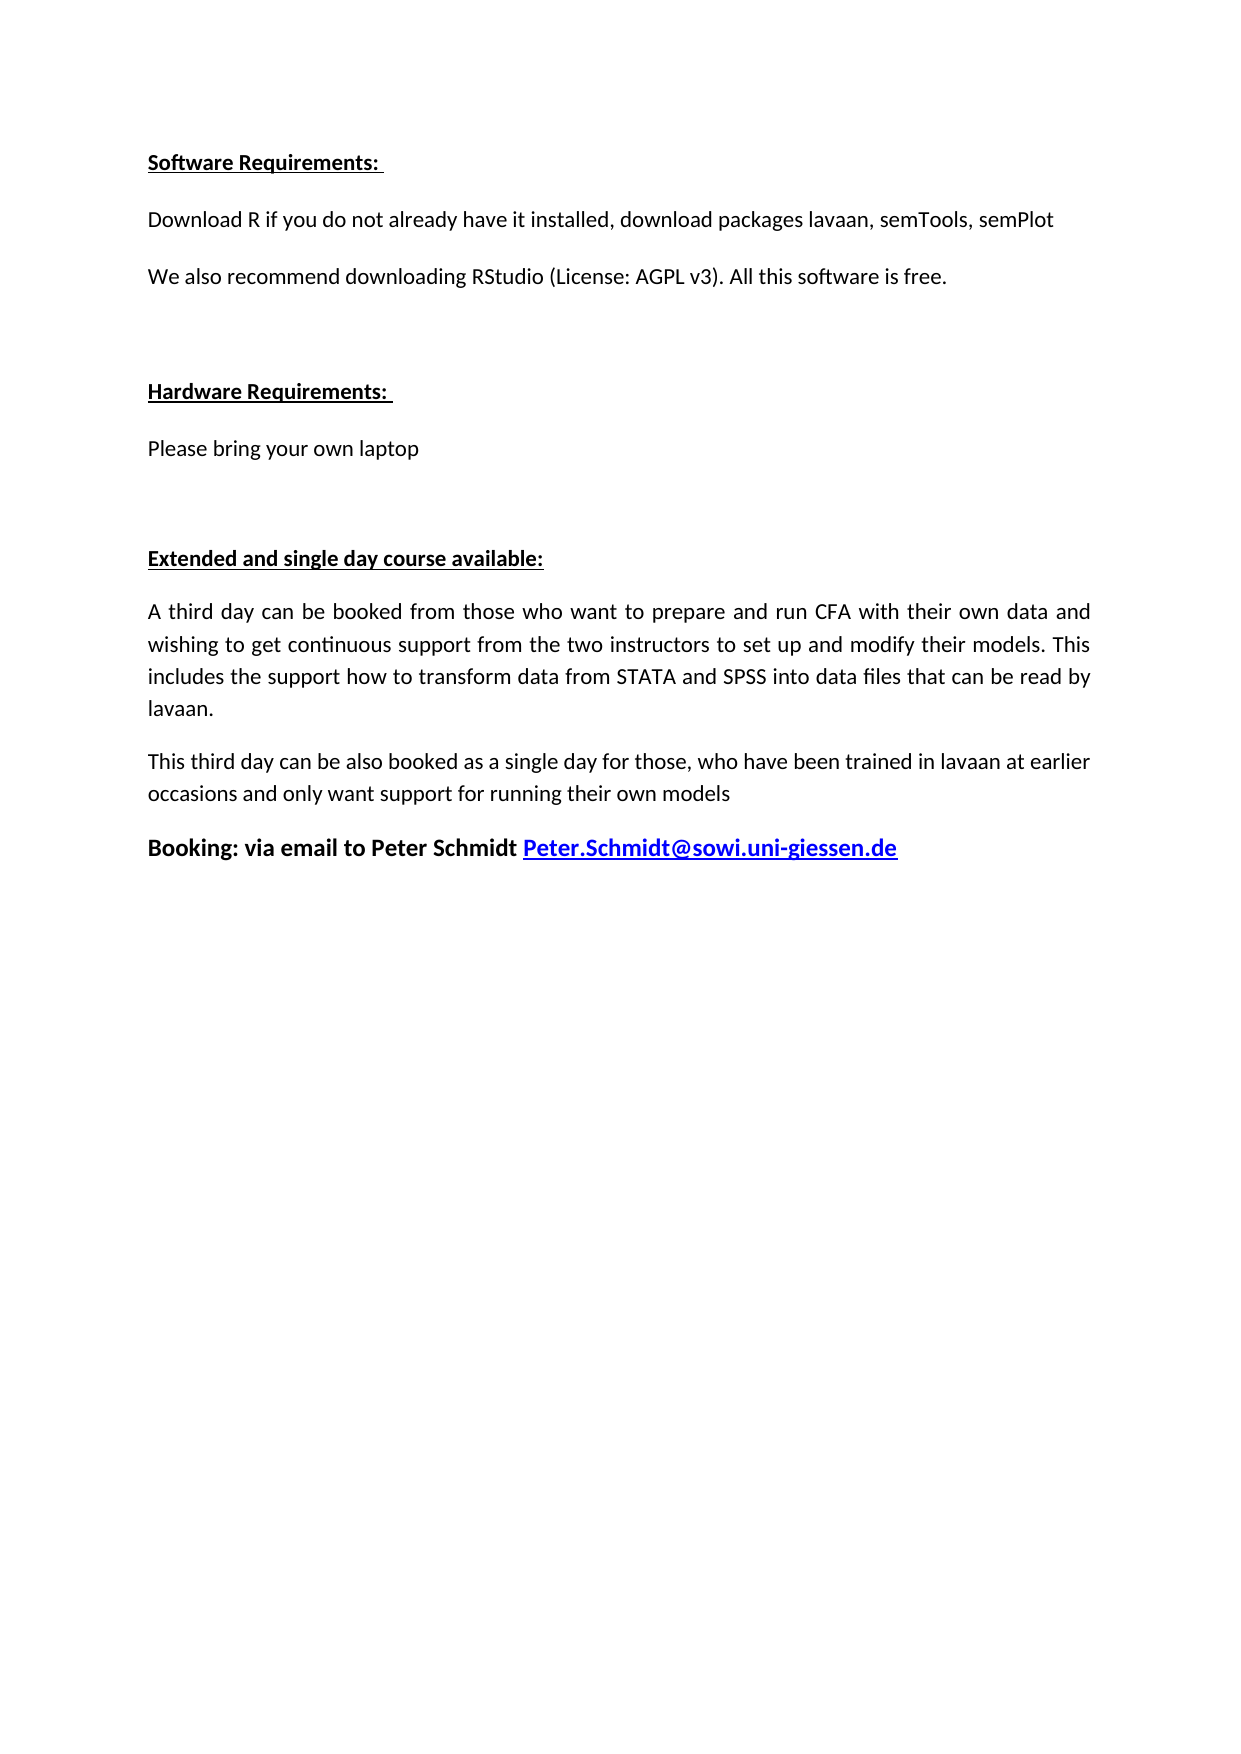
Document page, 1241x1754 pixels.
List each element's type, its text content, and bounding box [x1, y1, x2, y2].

text Extended and single day course available: [148, 544, 1093, 572]
text This third day can be also booked as a single day for those, who have been trained in lavaan at earlier occasions and only want support for running their own models [148, 747, 1093, 807]
text Hardware Requirements: [148, 377, 1093, 405]
text Please bring your own laptop [148, 434, 1093, 462]
text Download R if you do not already have it installed, download packages lavaan, semTools, semPlot [148, 205, 1093, 233]
text Software Requirements: [148, 148, 1093, 176]
text Booking: via email to Peter Schmidt Peter.Schmidt@sowi.uni-giessen.de [148, 832, 1093, 863]
text A third day can be booked from those who want to prepare and run CFA with their own data and wishing to get continuous support from the two instructors to set up and modify their models. This includes the support how to transform data from STATA and SPSS into data files that can be read by lavaan. [148, 597, 1093, 722]
text We also recommend downloading RStudio (License: AGPL v3). All this software is free. [148, 262, 1093, 290]
